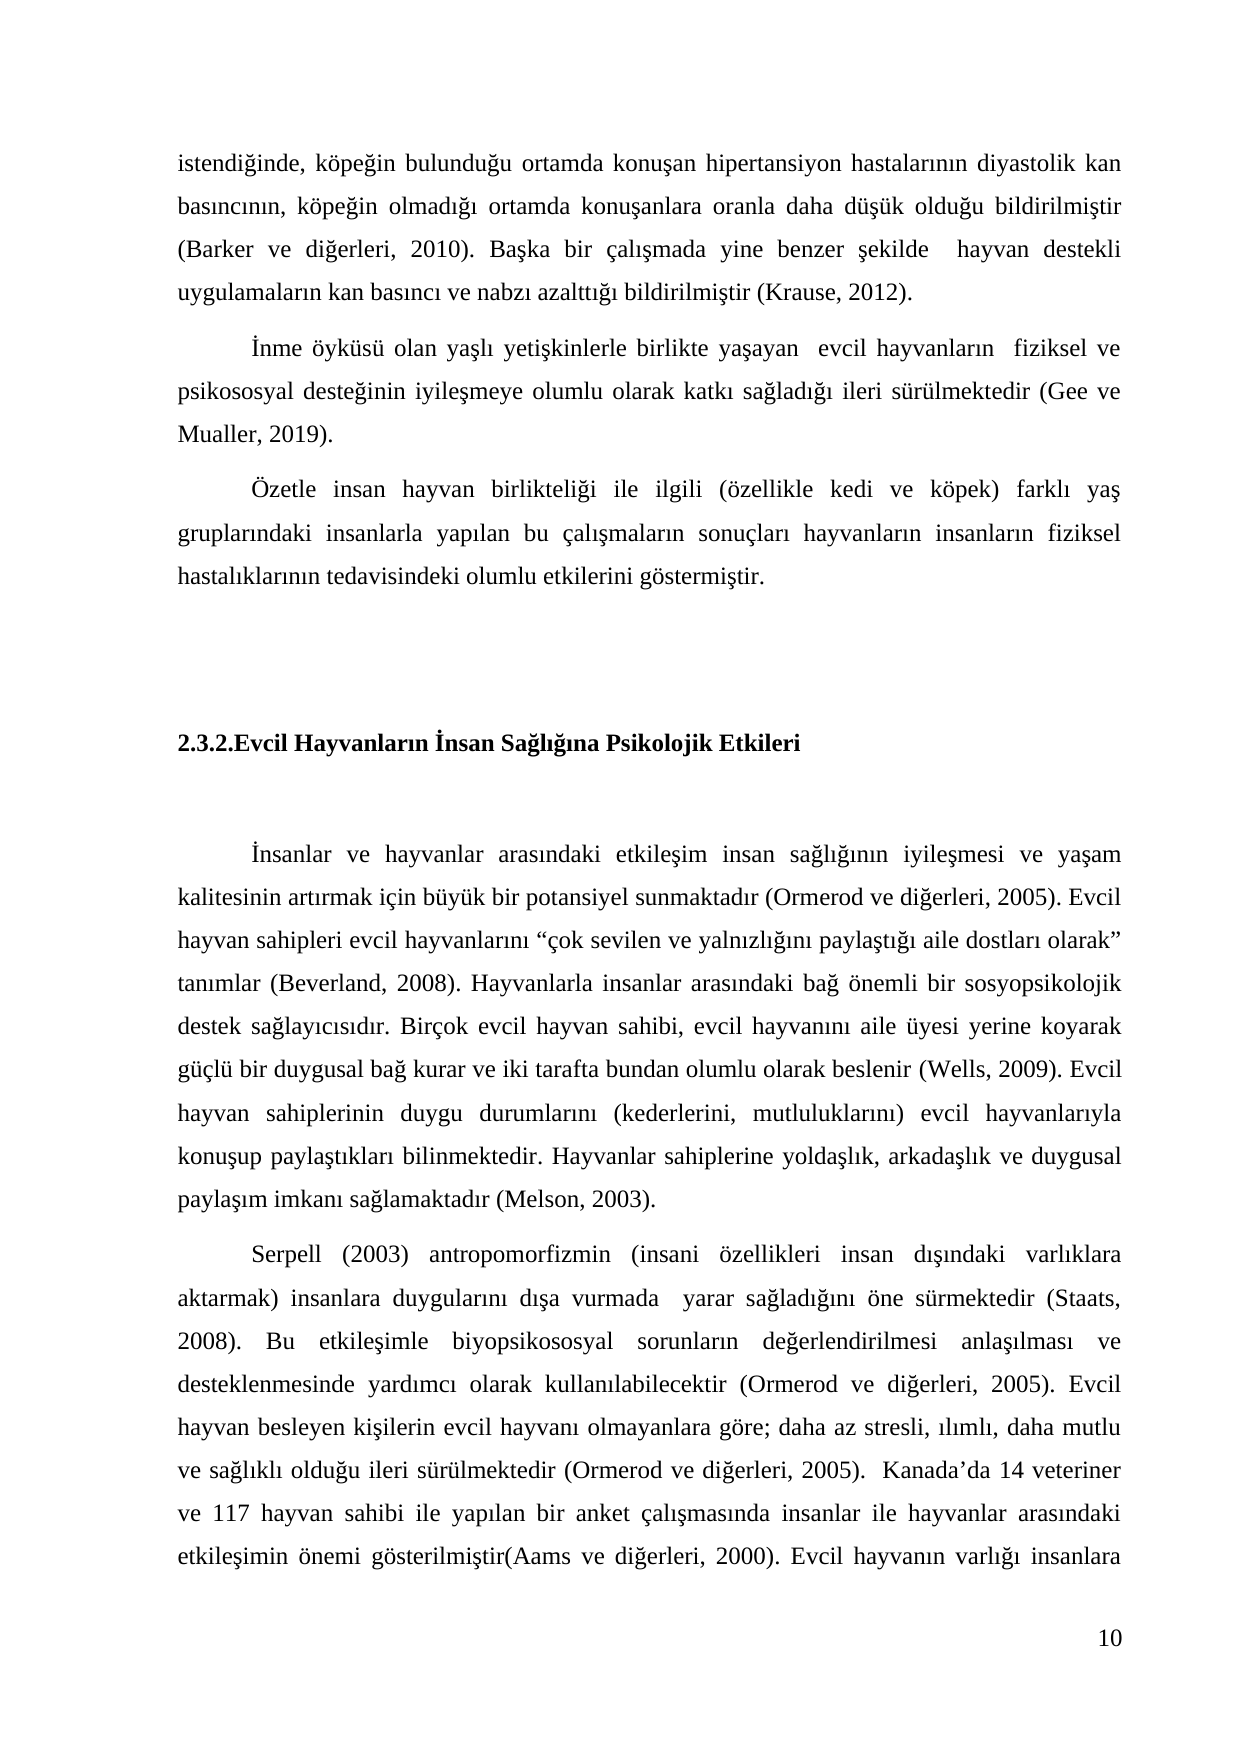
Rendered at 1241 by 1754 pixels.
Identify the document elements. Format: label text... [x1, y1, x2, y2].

text 2.3.2.Evcil Hayvanların İnsan Sağlığına Psikolojik Etkileri [177, 728, 1122, 756]
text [177, 1239, 1122, 1570]
text İnme öyküsü olan yaşlı yetişkinlerle birlikte yaşayan evcil hayvanların fiziksel ve psikososyal desteğinin iyileşmeye olumlu olarak katkı sağladığı ileri sürülmektedir (Gee ve Mualler, 2019). [177, 333, 1122, 448]
text İnsanlar ve hayvanlar arasındaki etkileşim insan sağlığının iyileşmesi ve yaşam kalitesinin artırmak için büyük bir potansiyel sunmaktadır (Ormerod ve diğerleri, 2005). Evcil hayvan sahipleri evcil hayvanlarını “çok sevilen ve yalnızlığını paylaştığı aile dostları olarak” tanımlar (Beverland, 2008). Hayvanlarla insanlar arasındaki bağ önemli bir sosyopsikolojik destek sağlayıcısıdır. Birçok evcil hayvan sahibi, evcil hayvanını aile üyesi yerine koyarak güçlü bir duygusal bağ kurar ve iki tarafta bundan olumlu olarak beslenir . Evcil hayvan sahiplerinin duygu durumlarını (kederlerini, mutluluklarını) evcil hayvanlarıyla konuşup paylaştıkları bilinmektedir. Hayvanlar sahiplerine yoldaşlık, arkadaşlık ve duygusal paylaşım imkanı sağlamaktadır. [177, 839, 1122, 1213]
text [177, 148, 1122, 306]
text Özetle insan hayvan birlikteliği ile ilgili (özellikle kedi ve köpek) farklı yaş gruplarındaki insanlarla yapılan bu çalışmaların sonuçları hayvanların insanların fiziksel hastalıklarının tedavisindeki olumlu etkilerini göstermiştir. [177, 474, 1122, 589]
